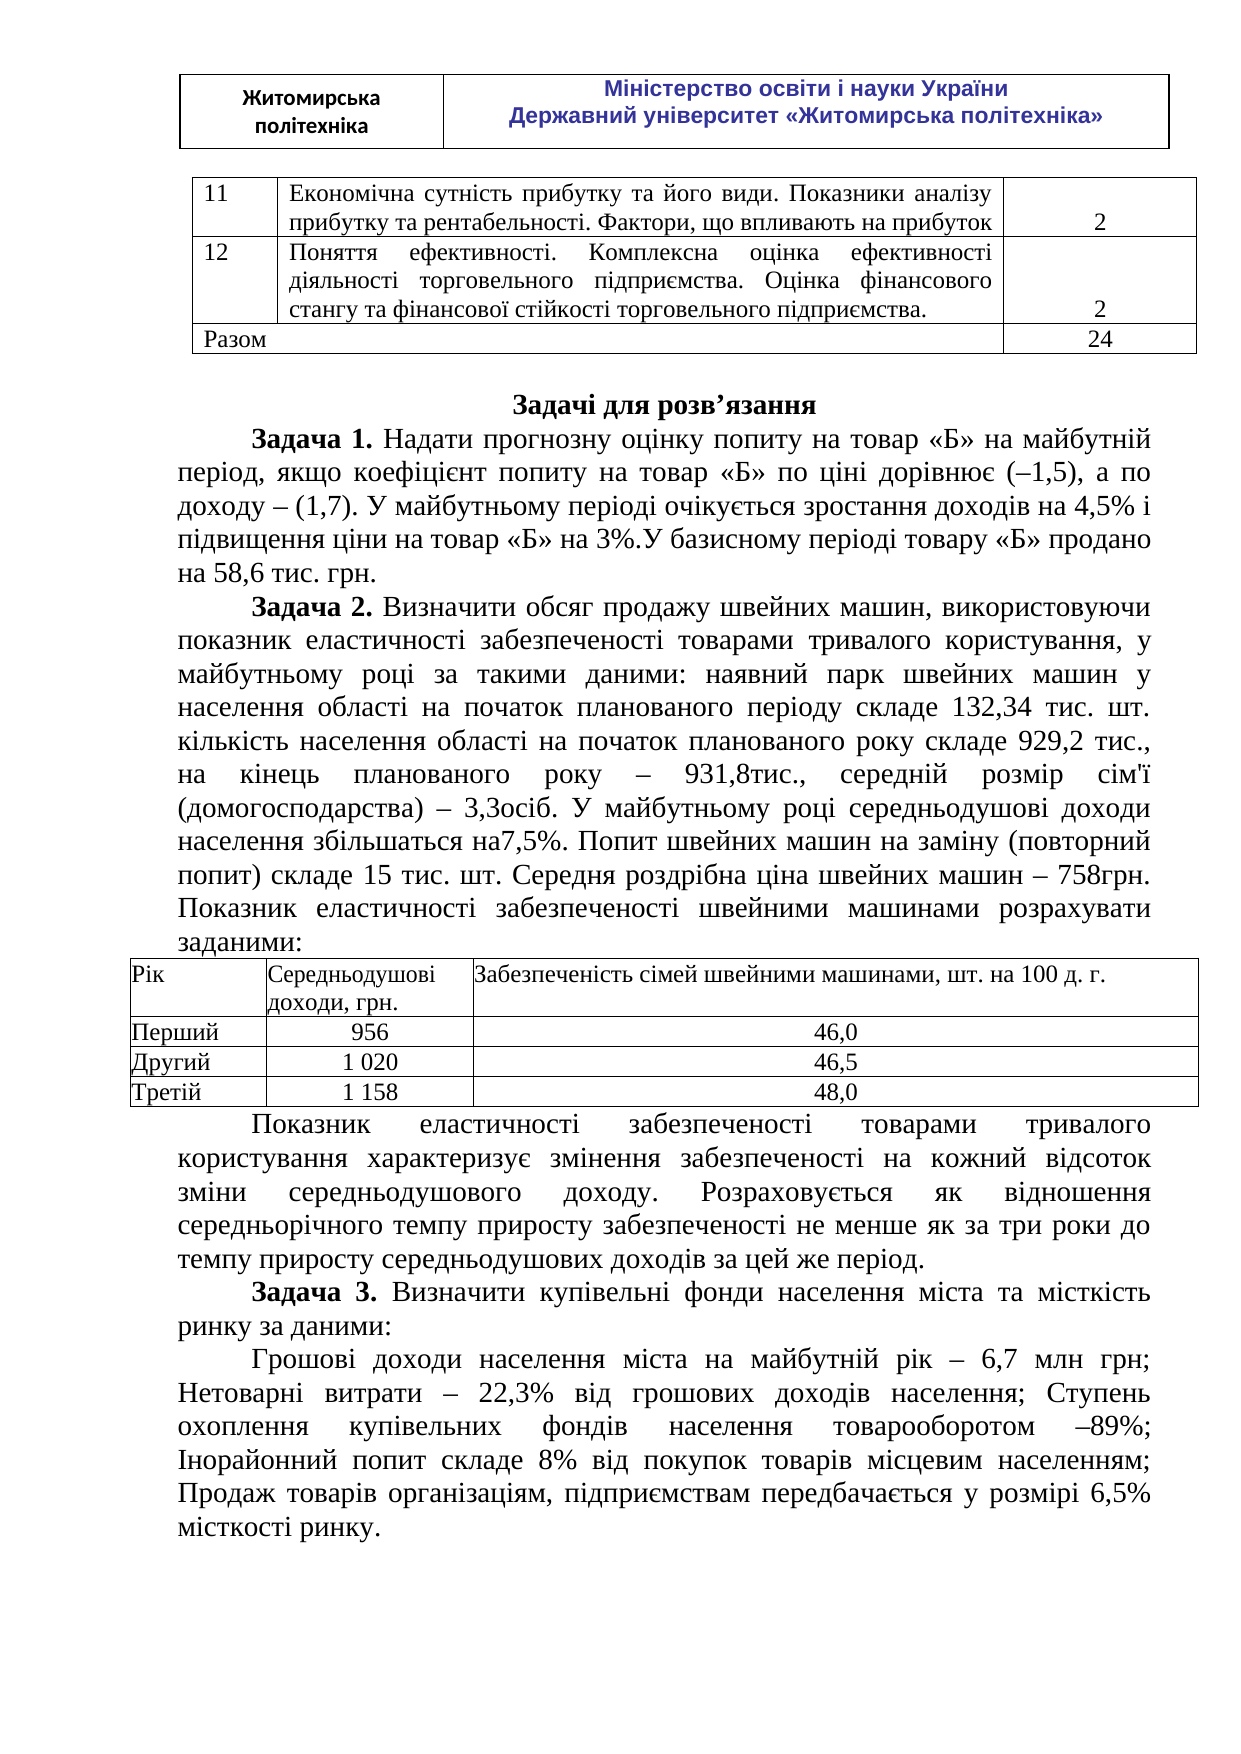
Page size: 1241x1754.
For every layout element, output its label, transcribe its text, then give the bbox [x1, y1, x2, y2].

text Показник еластичності забезпеченості товарами тривалого користування характеризує змінення забезпеченості на кожний відсоток зміни середньодушового доходу. Розраховується як відношення середньорічного темпу приросту забезпеченості не менше як за три роки до темпу приросту середньодушових доходів за цей же період. [177, 1107, 1152, 1274]
table_cell Поняття ефективності. Комплексна оцінка ефективності діяльності торговельного підприємства. Оцінка фінансового стангу та фінансової стійкості торговельного підприємства. [278, 237, 1003, 323]
table_cell 2 [1004, 237, 1196, 323]
table_cell Другий [131, 1047, 266, 1076]
table_cell 2 [1004, 178, 1196, 236]
table_header Рік [131, 959, 266, 1016]
table_cell 11 [193, 178, 277, 236]
table_cell 46,0 [474, 1017, 1198, 1046]
table_cell Перший [131, 1017, 266, 1046]
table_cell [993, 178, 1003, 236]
table_cell 48,0 [474, 1077, 1198, 1106]
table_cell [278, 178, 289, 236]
table_cell 1 158 [267, 1077, 473, 1106]
table_cell 24 [1004, 324, 1196, 353]
subtitle Задача 2. Визначити обсяг продажу швейних машин, використовуючи показник еластичності забезпеченості товарами тривалого користування, у майбутньому році за такими даними: наявний парк швейних машин у населення області на початок планованого періоду складе 132,34 тис. шт. кількість населення області на початок планованого року складе 929,2 тис., на кінець планованого року – 931,8тис., середній розмір сім'ї (домогосподарства) – 3,3осіб. У майбутньому році середньодушові доходи населення збільшаться на7,5%. Попит швейних машин на заміну (повторний попит) складе 15 тис. шт. Середня роздрібна ціна швейних машин – 758грн. Показник еластичності забезпеченості швейними машинами розрахувати заданими: [177, 589, 1152, 958]
table_cell 1 020 [267, 1047, 473, 1076]
table_header Середньодушові доходи, грн. [267, 959, 473, 1016]
text Задачі для розв’язання [177, 387, 1152, 421]
table_cell Третій [131, 1077, 266, 1106]
subtitle Задача 3. Визначити купівельні фонди населення міста та місткість ринку за даними: [177, 1274, 1152, 1341]
table_cell 956 [267, 1017, 473, 1046]
subtitle Задача 1. Надати прогнозну оцінку попиту на товар «Б» на майбутній період, якщо коефіцієнт попиту на товар «Б» по ціні дорівнює (–1,5), а по доходу – (1,7). У майбутньому періоді очікується зростання доходів на 4,5% і підвищення ціни на товар «Б» на 3%.У базисному періоді товару «Б» продано на 58,6 тис. грн. [177, 421, 1152, 589]
table_cell 46,5 [474, 1047, 1198, 1076]
text Грошові доходи населення міста на майбутній рік – 6,7 млн грн; Нетоварні витрати – 22,3% від грошових доходів населення; Ступень охоплення купівельних фондів населення товарооборотом –89%; Інорайонний попит складе 8% від покупок товарів місцевим населенням; Продаж товарів організаціям, підприємствам передбачається у розмірі 6,5% місткості ринку. [177, 1341, 1152, 1543]
table_cell 12 [193, 237, 277, 323]
table_header Забезпеченість сімей швейними машинами, шт. на 100 д. г. [474, 959, 1198, 1016]
